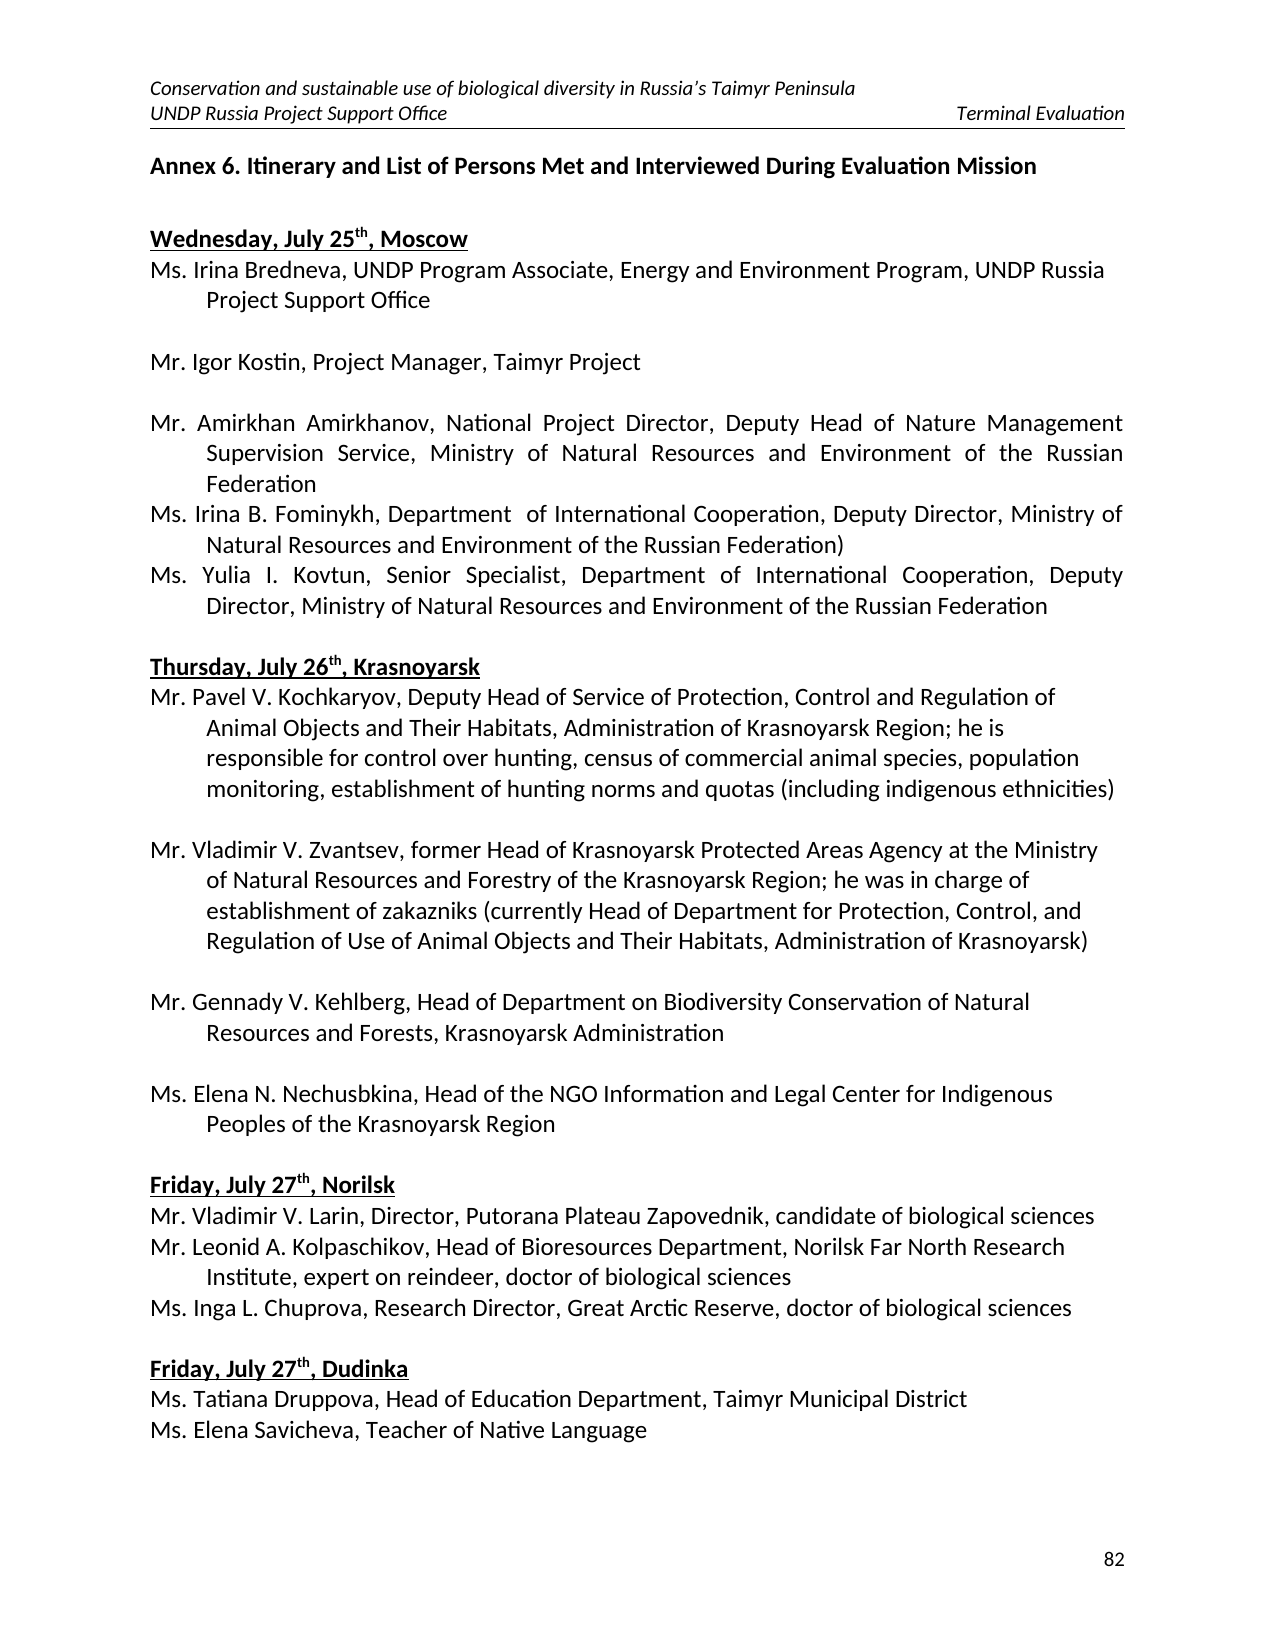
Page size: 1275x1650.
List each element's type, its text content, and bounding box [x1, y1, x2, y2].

text Ms. Irina B. Fominykh, Department of International Cooperation, Deputy Director, Ministry of Natural Resources and Environment of the Russian Federation) [150, 498, 1125, 559]
text Thursday, July 26th, Krasnoyarsk [150, 651, 1125, 681]
text Wednesday, July 25th, Moscow [150, 223, 1125, 254]
text Friday, July 27th, Dudinka [150, 1353, 1125, 1383]
text Mr. Vladimir V. Zvantsev, former Head of Krasnoyarsk Protected Areas Agency at the Ministry of Natural Resources and Forestry of the Krasnoyarsk Region; he was in charge of establishment of zakazniks (currently Head of Department for Protection, Control, and Regulation of Use of Animal Objects and Their Habitats, Administration of Krasnoyarsk) [150, 834, 1125, 956]
text Mr. Pavel V. Kochkaryov, Deputy Head of Service of Protection, Control and Regulation of Animal Objects and Their Habitats, Administration of Krasnoyarsk Region; he is responsible for control over hunting, census of commercial animal species, population monitoring, establishment of hunting norms and quotas (including indigenous ethnicities) [150, 681, 1125, 803]
list Annex 6. Itinerary and List of Persons Met and Interviewed During Evaluation Mission [150, 150, 1125, 181]
text Ms. Elena Savicheva, Teacher of Native Language [150, 1414, 1125, 1444]
text Ms. Irina Bredneva, UNDP Program Associate, Energy and Environment Program, UNDP Russia Project Support Office [150, 254, 1125, 315]
text Ms. Tatiana Druppova, Head of Education Department, Taimyr Municipal District [150, 1383, 1125, 1414]
text Ms. Inga L. Chuprova, Research Director, Great Arctic Reserve, doctor of biological sciences [150, 1292, 1125, 1322]
text Ms. Elena N. Nechusbkina, Head of the NGO Information and Legal Center for Indigenous Peoples of the Krasnoyarsk Region [150, 1078, 1125, 1139]
text Mr. Gennady V. Kehlberg, Head of Department on Biodiversity Conservation of Natural Resources and Forests, Krasnoyarsk Administration [150, 987, 1125, 1048]
text Ms. Yulia I. Kovtun, Senior Specialist, Department of International Cooperation, Deputy Director, Ministry of Natural Resources and Environment of the Russian Federation [150, 559, 1125, 620]
text Mr. Leonid A. Kolpaschikov, Head of Bioresources Department, Norilsk Far North Research Institute, expert on reindeer, doctor of biological sciences [150, 1231, 1125, 1292]
text Mr. Vladimir V. Larin, Director, Putorana Plateau Zapovednik, candidate of biological sciences [150, 1200, 1125, 1231]
text Mr. Igor Kostin, Project Manager, Taimyr Project [150, 346, 1125, 376]
text Mr. Amirkhan Amirkhanov, National Project Director, Deputy Head of Nature Management Supervision Service, Ministry of Natural Resources and Environment of the Russian Federation [150, 407, 1125, 498]
text Friday, July 27th, Norilsk [150, 1170, 1125, 1200]
